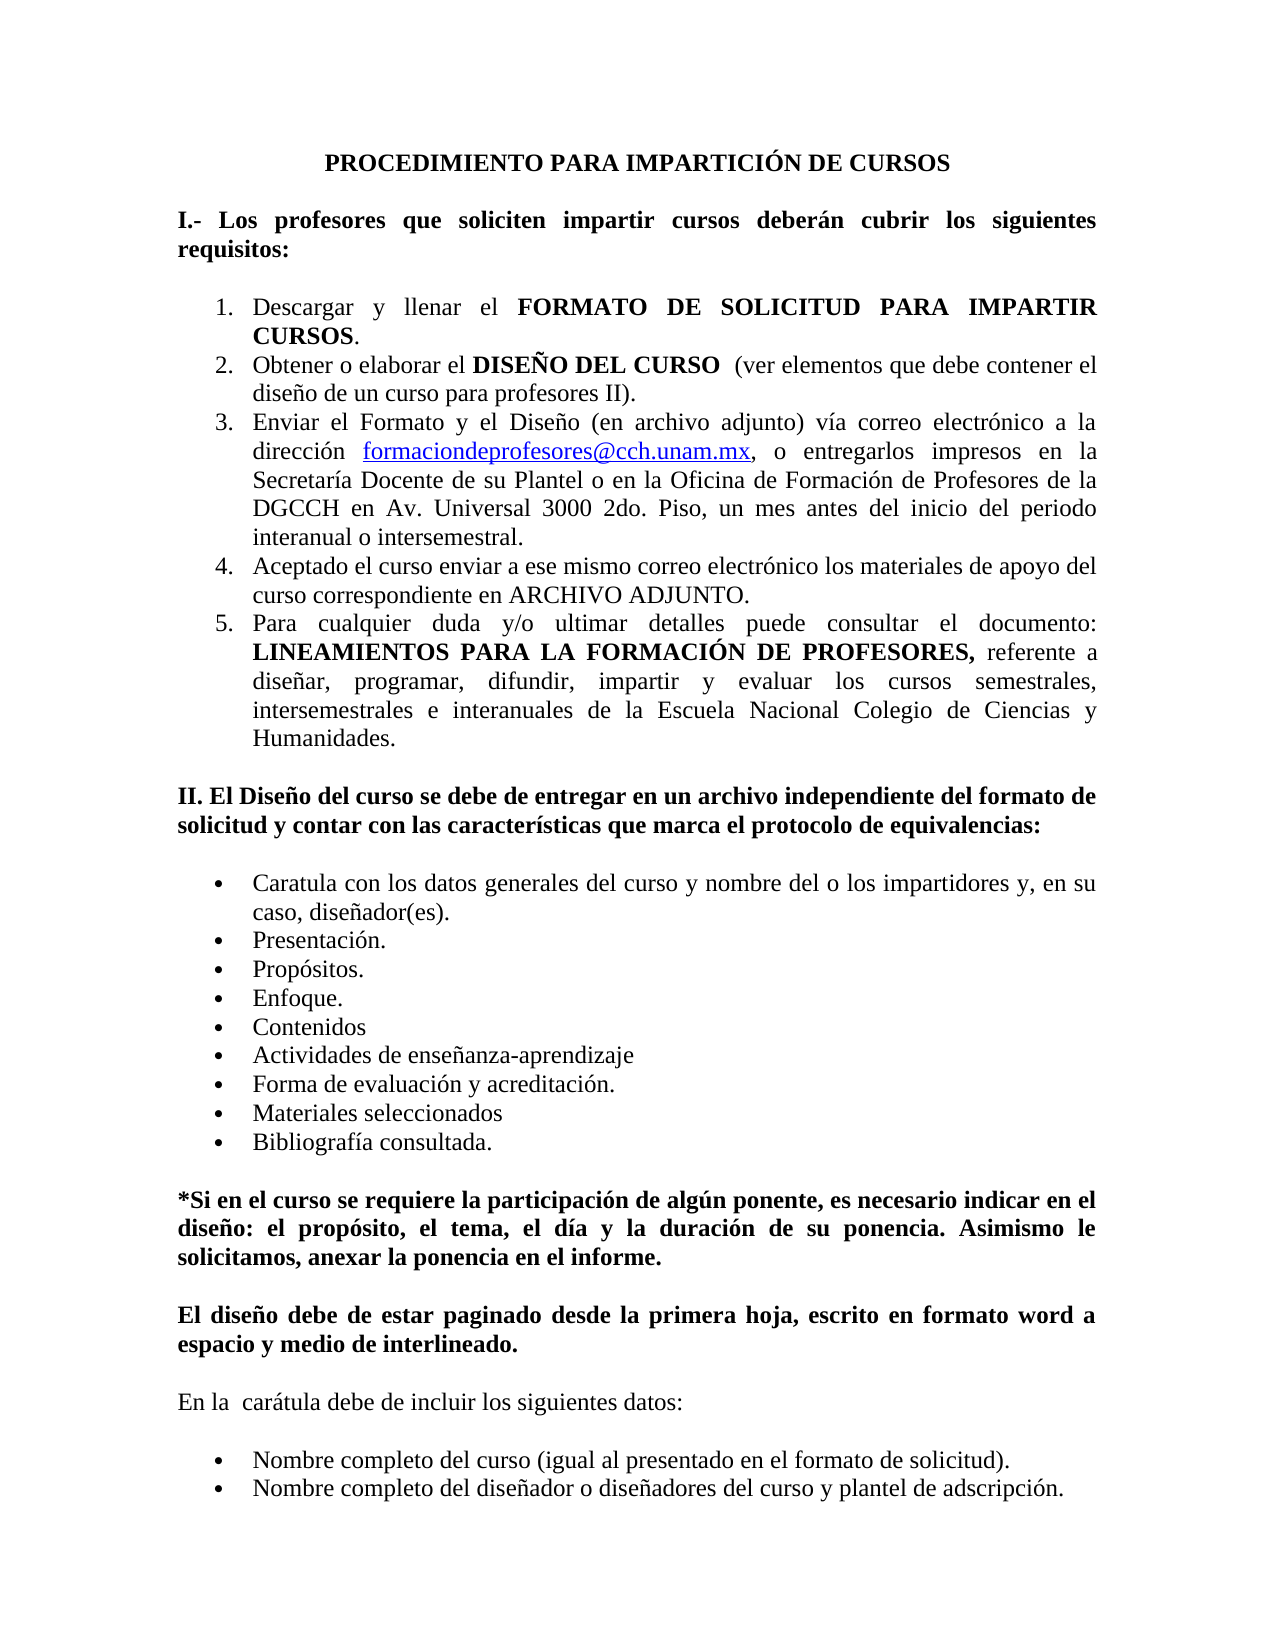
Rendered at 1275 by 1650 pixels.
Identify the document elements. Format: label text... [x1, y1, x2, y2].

list Aceptado el curso enviar a ese mismo correo electrónico los materiales de apoyo del curso correspondiente en ARCHIVO ADJUNTO. [215, 551, 1098, 608]
list Obtener o elaborar el DISEÑO DEL CURSO (ver elementos que debe contener el diseño de un curso para profesores II). [215, 350, 1098, 407]
list Nombre completo del diseñador o diseñadores del curso y plantel de adscripción. [215, 1473, 1098, 1502]
list Para cualquier duda y/o ultimar detalles puede consultar el documento: LINEAMIENTOS PARA LA FORMACIÓN DE PROFESORES, referente a diseñar, programar, difundir, impartir y evaluar los cursos semestrales, intersemestrales e interanuales de la Escuela Nacional Colegio de Ciencias y Humanidades. [215, 608, 1098, 752]
text II. El Diseño del curso se debe de entregar en un archivo independiente del formato de solicitud y contar con las características que marca el protocolo de equivalencias: [177, 781, 1098, 839]
list Presentación. [215, 926, 1098, 954]
list Forma de evaluación y acreditación. [215, 1069, 1098, 1098]
list Propósitos. [215, 954, 1098, 983]
text I.- Los profesores que soliciten impartir cursos deberán cubrir los siguientes requisitos: [177, 206, 1098, 263]
list Nombre completo del curso (igual al presentado en el formato de solicitud). [215, 1445, 1098, 1473]
text PROCEDIMIENTO PARA IMPARTICIÓN DE CURSOS [177, 148, 1098, 176]
list Actividades de enseñanza-aprendizaje [215, 1041, 1098, 1069]
text El diseño debe de estar paginado desde la primera hoja, escrito en formato word a espacio y medio de interlineado. [177, 1300, 1098, 1358]
list Materiales seleccionados [215, 1098, 1098, 1127]
list Enfoque. [215, 983, 1098, 1012]
list Bibliografía consultada. [215, 1127, 1098, 1156]
text En la carátula debe de incluir los siguientes datos: [177, 1387, 1098, 1416]
list Caratula con los datos generales del curso y nombre del o los impartidores y, en su caso, diseñador(es). [215, 868, 1098, 926]
text *Si en el curso se requiere la participación de algún ponente, es necesario indicar en el diseño: el propósito, el tema, el día y la duración de su ponencia. Asimismo le solicitamos, anexar la ponencia en el informe. [177, 1185, 1098, 1271]
list Descargar y llenar el FORMATO DE SOLICITUD PARA IMPARTIR CURSOS. [215, 292, 1098, 350]
list Enviar el Formato y el Diseño (en archivo adjunto) vía correo electrónico a la dirección formaciondeprofesores@cch.unam.mx, o entregarlos impresos en la Secretaría Docente de su Plantel o en la Oficina de Formación de Profesores de la DGCCH en Av. Universal 3000 2do. Piso, un mes antes del inicio del periodo interanual o intersemestral. [215, 407, 1098, 551]
list Contenidos [215, 1012, 1098, 1041]
